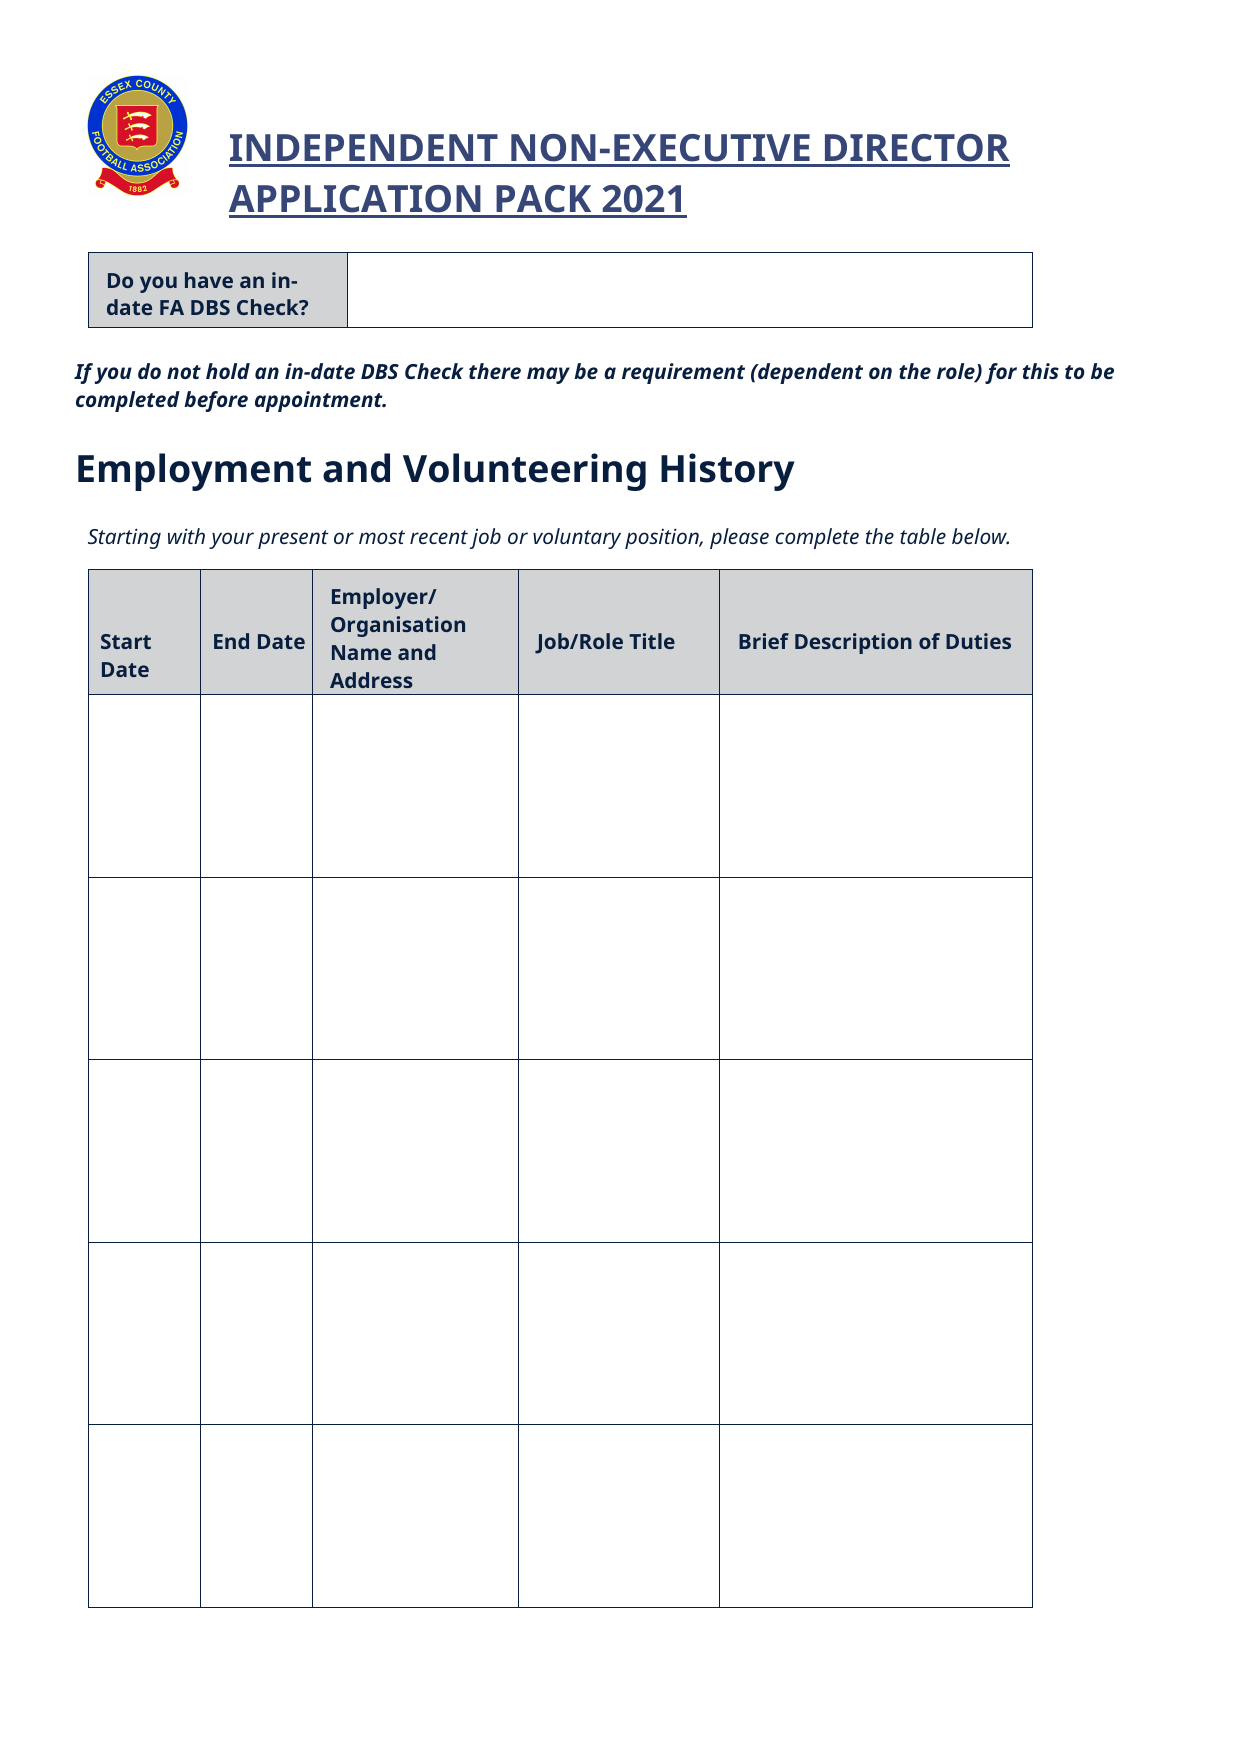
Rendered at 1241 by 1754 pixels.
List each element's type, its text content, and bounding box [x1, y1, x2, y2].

table_cell [201, 695, 312, 877]
table_header Start Date [89, 570, 200, 694]
table_header End Date [201, 570, 312, 694]
table_header Job/Role Title [519, 570, 719, 694]
table_cell [201, 1425, 312, 1607]
table_cell [720, 1425, 1032, 1607]
table_cell [313, 878, 518, 1059]
table_cell [519, 1425, 719, 1607]
table_cell [720, 1060, 1032, 1242]
table_cell [313, 1425, 518, 1607]
subtitle If you do not hold an in-date DBS Check there may be a requirement (dependent on the role) for this to be completed before appointment. Employment and Volunteering History [75, 357, 1165, 493]
text Starting with your present or most recent job or voluntary position, please complete the table below. [87, 522, 1165, 551]
table_cell [720, 695, 1032, 877]
table_cell [313, 1243, 518, 1424]
table_cell [89, 878, 200, 1059]
table_cell [89, 1425, 200, 1607]
table_cell [348, 253, 1032, 327]
table_header Employer/ Organisation Name and Address [313, 570, 518, 694]
table_cell [201, 1060, 312, 1242]
table_cell [519, 695, 719, 877]
table_cell [720, 878, 1032, 1059]
table_cell [201, 878, 312, 1059]
table_cell [519, 878, 719, 1059]
table_cell [89, 695, 200, 877]
table_cell [519, 1243, 719, 1424]
table_cell [89, 1243, 200, 1424]
table_header Brief Description of Duties [720, 570, 1032, 694]
table_cell [201, 1243, 312, 1424]
table_cell [720, 1243, 1032, 1424]
table_cell [519, 1060, 719, 1242]
table_cell [313, 695, 518, 877]
table_cell Do you have an in-date FA DBS Check? [89, 253, 347, 327]
table_cell [89, 1060, 200, 1242]
table_cell [313, 1060, 518, 1242]
picture [86, 75, 189, 197]
